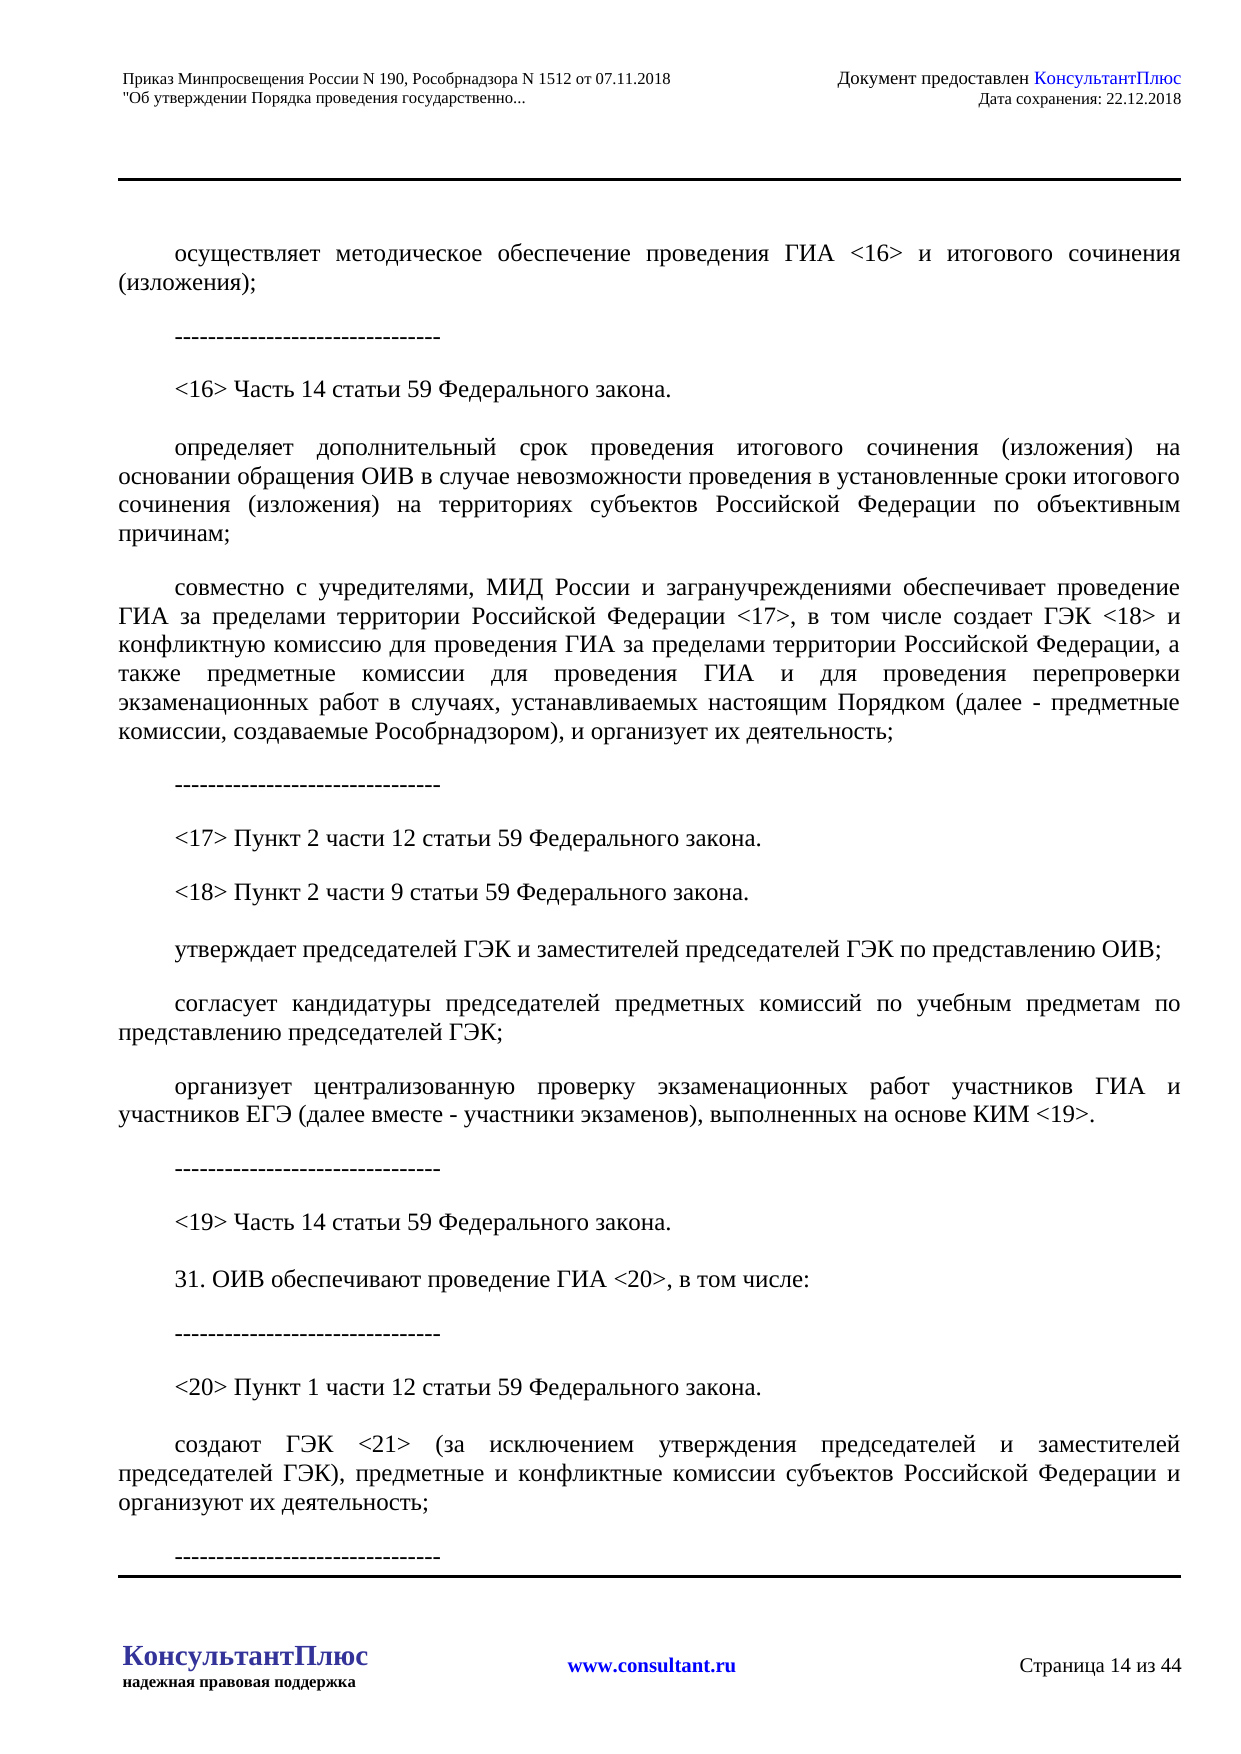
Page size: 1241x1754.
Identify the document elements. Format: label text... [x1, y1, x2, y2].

text <17> Пункт 2 части 12 статьи 59 Федерального закона. [118, 823, 1181, 852]
text создают ГЭК <21> (за исключением утверждения председателей и заместителей председателей ГЭК), предметные и конфликтные комиссии субъектов Российской Федерации и организуют их деятельность; [118, 1429, 1181, 1516]
text <20> Пункт 1 части 12 статьи 59 Федерального закона. [118, 1372, 1181, 1401]
text -------------------------------- [118, 321, 1181, 349]
text утверждает председателей ГЭК и заместителей председателей ГЭК по представлению ОИВ; [118, 934, 1181, 963]
text совместно с учредителями, МИД России и загранучреждениями обеспечивает проведение ГИА за пределами территории Российской Федерации <17>, в том числе создает ГЭК <18> и конфликтную комиссию для проведения ГИА за пределами территории Российской Федерации, а также предметные комиссии для проведения ГИА и для проведения перепроверки экзаменационных работ в случаях, устанавливаемых настоящим Порядком (далее - предметные комиссии, создаваемые Рособрнадзором), и организует их деятельность; [118, 572, 1181, 744]
text согласует кандидатуры председателей предметных комиссий по учебным предметам по представлению председателей ГЭК; [118, 988, 1181, 1046]
text организует централизованную проверку экзаменационных работ участников ГИА и участников ЕГЭ (далее вместе - участники экзаменов), выполненных на основе КИМ <19>. [118, 1071, 1181, 1128]
text -------------------------------- [118, 769, 1181, 798]
text -------------------------------- [118, 1153, 1181, 1182]
text -------------------------------- [118, 1541, 1181, 1569]
text -------------------------------- [118, 1318, 1181, 1347]
text 31. ОИВ обеспечивают проведение ГИА <20>, в том числе: [118, 1264, 1181, 1293]
text <16> Часть 14 статьи 59 Федерального закона. [118, 374, 1181, 403]
text <18> Пункт 2 части 9 статьи 59 Федерального закона. [118, 877, 1181, 906]
text определяет дополнительный срок проведения итогового сочинения (изложения) на основании обращения ОИВ в случае невозможности проведения в установленные сроки итогового сочинения (изложения) на территориях субъектов Российской Федерации по объективным причинам; [118, 432, 1181, 547]
text осуществляет методическое обеспечение проведения ГИА <16> и итогового сочинения (изложения); [118, 238, 1181, 296]
text <19> Часть 14 статьи 59 Федерального закона. [118, 1207, 1181, 1236]
